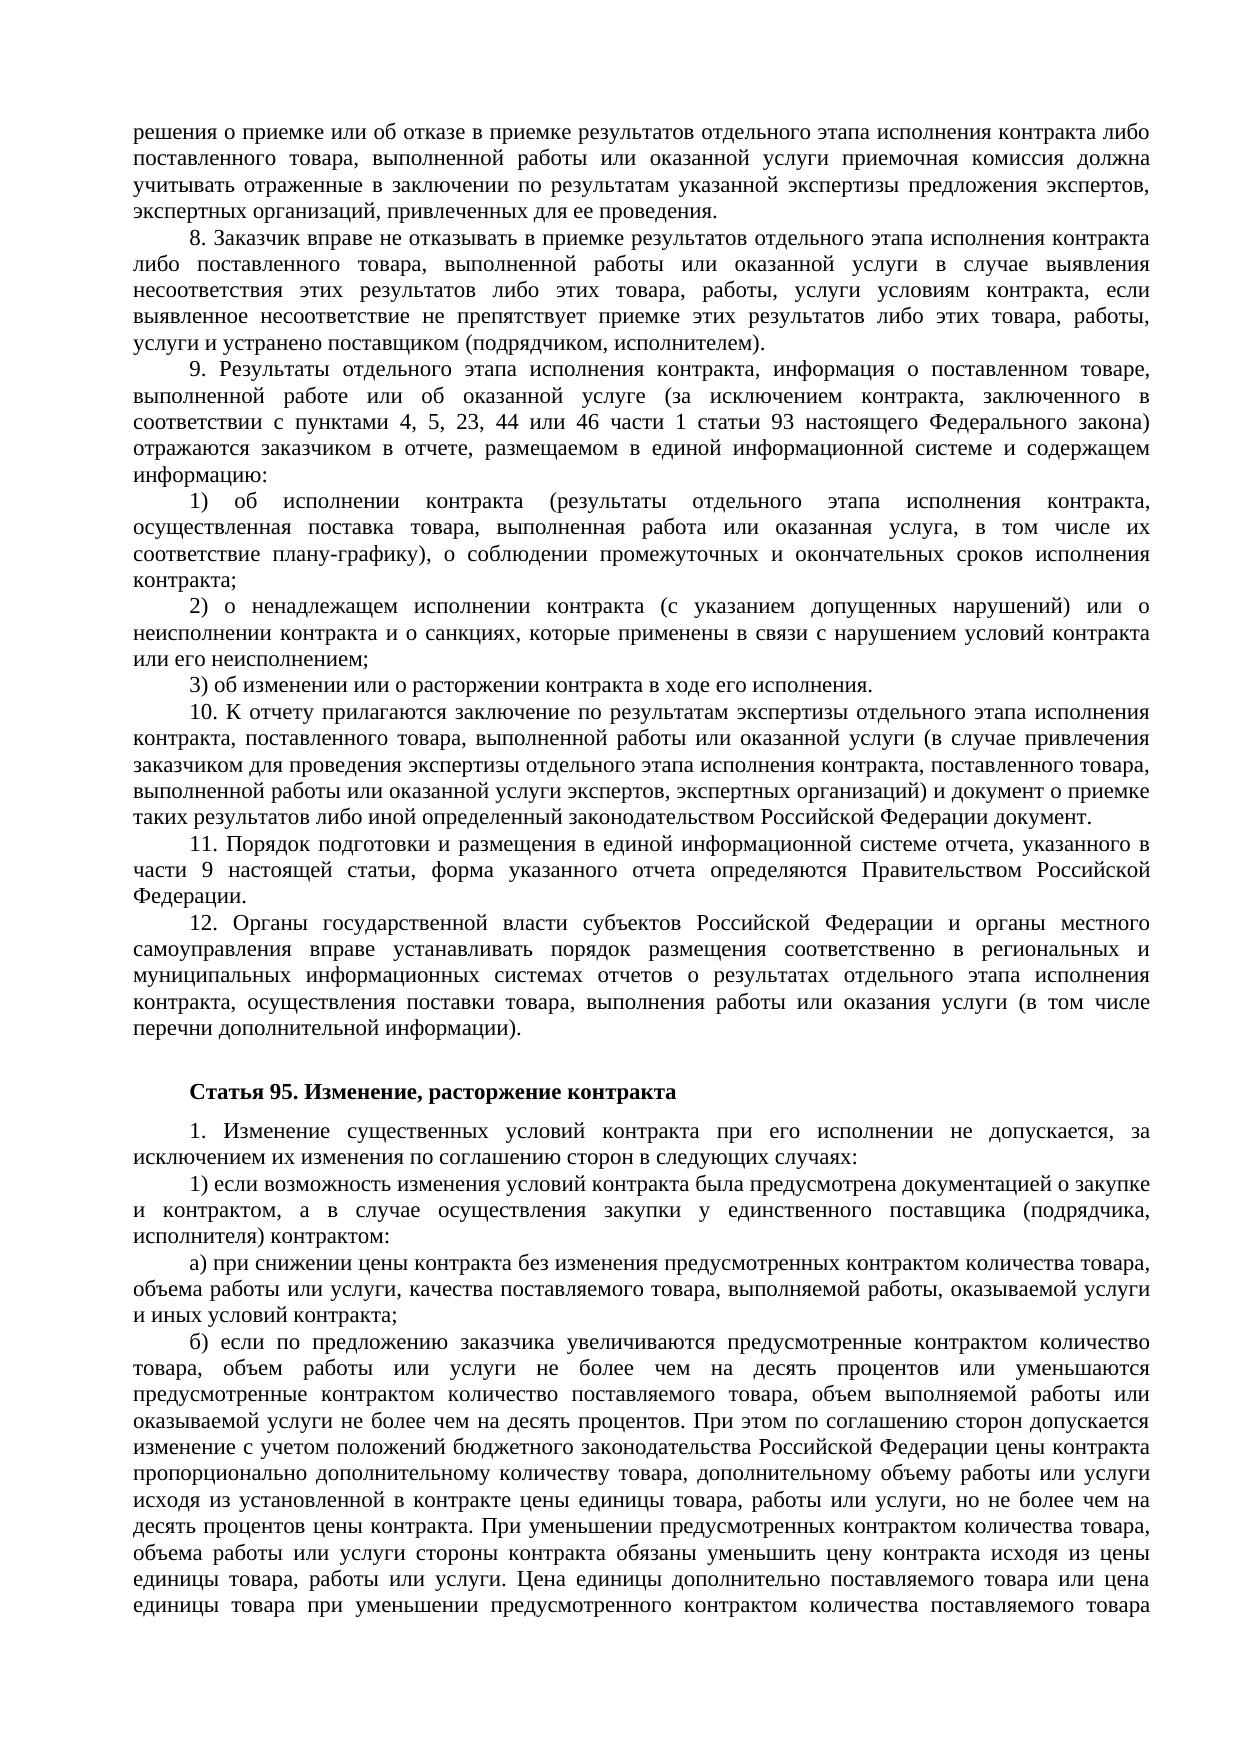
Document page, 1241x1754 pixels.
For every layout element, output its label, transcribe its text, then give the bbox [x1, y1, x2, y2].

text 3) об изменении или о расторжении контракта в ходе его исполнения. [133, 672, 1152, 698]
text 1) об исполнении контракта (результаты отдельного этапа исполнения контракта, осуществленная поставка товара, выполненная работа или оказанная услуга, в том числе их соответствие плану-графику), о соблюдении промежуточных и окончательных сроков исполнения контракта; [133, 487, 1152, 592]
text 12. Органы государственной власти субъектов Российской Федерации и органы местного самоуправления вправе устанавливать порядок размещения соответственно в региональных и муниципальных информационных системах отчетов о результатах отдельного этапа исполнения контракта, осуществления поставки товара, выполнения работы или оказания услуги (в том числе перечни дополнительной информации). [133, 909, 1152, 1041]
text Статья 95. Изменение, расторжение контракта [133, 1078, 1152, 1104]
text 1) если возможность изменения условий контракта была предусмотрена документацией о закупке и контрактом, а в случае осуществления закупки у единственного поставщика (подрядчика, исполнителя) контрактом: [133, 1169, 1152, 1249]
text 10. К отчету прилагаются заключение по результатам экспертизы отдельного этапа исполнения контракта, поставленного товара, выполненной работы или оказанной услуги (в случае привлечения заказчиком для проведения экспертизы отдельного этапа исполнения контракта, поставленного товара, выполненной работы или оказанной услуги экспертов, экспертных организаций) и документ о приемке таких результатов либо иной определенный законодательством Российской Федерации документ. [133, 698, 1152, 830]
text 2) о ненадлежащем исполнении контракта (с указанием допущенных нарушений) или о неисполнении контракта и о санкциях, которые применены в связи с нарушением условий контракта или его неисполнением; [133, 592, 1152, 672]
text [133, 118, 1152, 223]
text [133, 1328, 1152, 1618]
text 8. Заказчик вправе не отказывать в приемке результатов отдельного этапа исполнения контракта либо поставленного товара, выполненной работы или оказанной услуги в случае выявления несоответствия этих результатов либо этих товара, работы, услуги условиям контракта, если выявленное несоответствие не препятствует приемке этих результатов либо этих товара, работы, услуги и устранено поставщиком (подрядчиком, исполнителем). [133, 223, 1152, 355]
text а) при снижении цены контракта без изменения предусмотренных контрактом количества товара, объема работы или услуги, качества поставляемого товара, выполняемой работы, оказываемой услуги и иных условий контракта; [133, 1249, 1152, 1328]
text 1. Изменение существенных условий контракта при его исполнении не допускается, за исключением их изменения по соглашению сторон в следующих случаях: [133, 1117, 1152, 1169]
text 11. Порядок подготовки и размещения в единой информационной системе отчета, указанного в части 9 настоящей статьи, форма указанного отчета определяются Правительством Российской Федерации. [133, 830, 1152, 909]
text 9. Результаты отдельного этапа исполнения контракта, информация о поставленном товаре, выполненной работе или об оказанной услуге (за исключением контракта, заключенного в соответствии с пунктами 4, 5, 23, 44 или 46 части 1 статьи 93 настоящего Федерального закона) отражаются заказчиком в отчете, размещаемом в единой информационной системе и содержащем информацию: [133, 355, 1152, 487]
